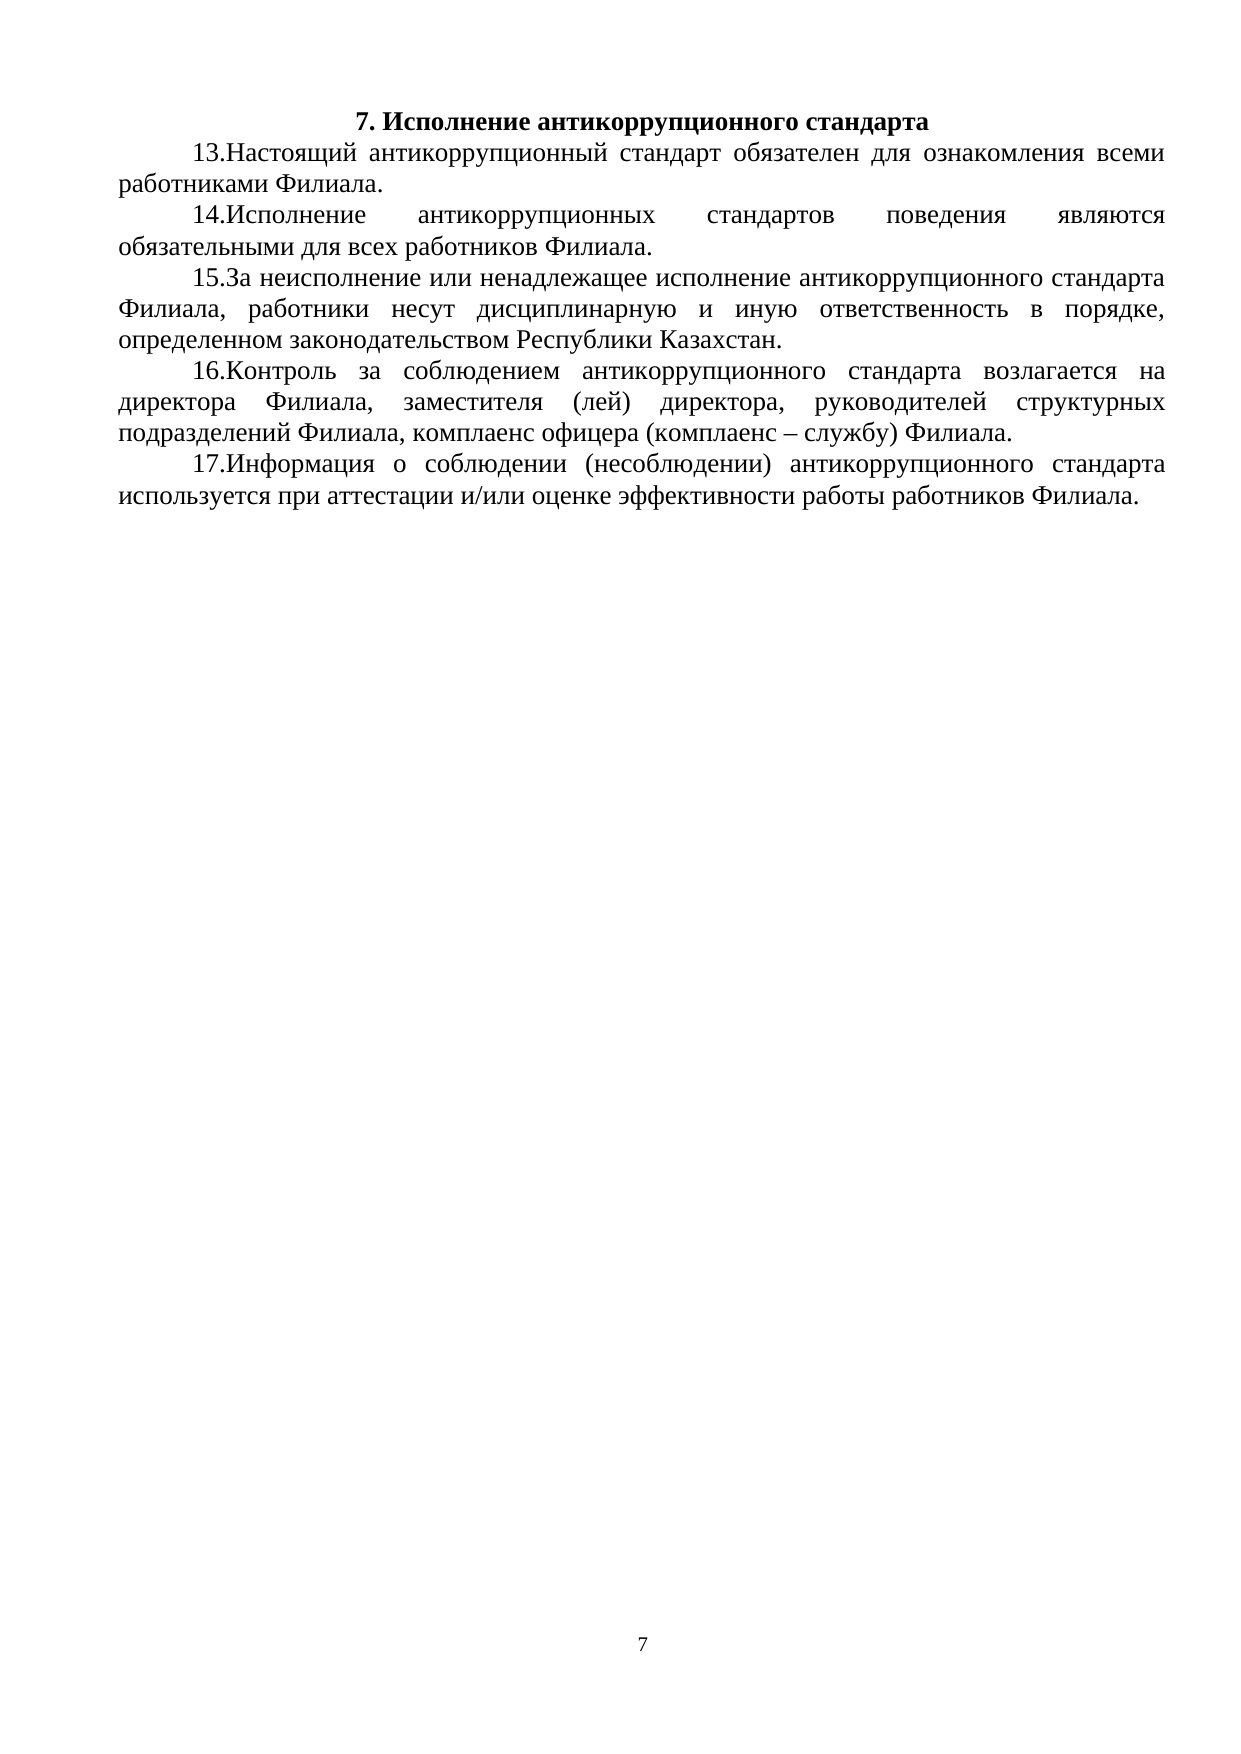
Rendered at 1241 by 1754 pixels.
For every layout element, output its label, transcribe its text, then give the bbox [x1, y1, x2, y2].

text 14.Исполнение антикоррупционных стандартов поведения являются обязательными для всех работников Филиала. [118, 198, 1167, 261]
text 13.Настоящий антикоррупционный стандарт обязателен для ознакомления всеми работниками Филиала. [118, 136, 1167, 198]
text 17.Информация о соблюдении (несоблюдении) антикоррупционного стандарта используется при аттестации и/или оценке эффективности работы работников Филиала. [118, 448, 1167, 510]
text 16.Контроль за соблюдением антикоррупционного стандарта возлагается на директора Филиала, заместителя (лей) директора, руководителей структурных подразделений Филиала, комплаенс офицера (комплаенс – службу) Филиала. [118, 354, 1167, 448]
text 7. Исполнение антикоррупционного стандарта [118, 105, 1167, 136]
text 15.За неисполнение или ненадлежащее исполнение антикоррупционного стандарта Филиала, работники несут дисциплинарную и иную ответственность в порядке, определенном законодательством Республики Казахстан. [118, 261, 1167, 354]
